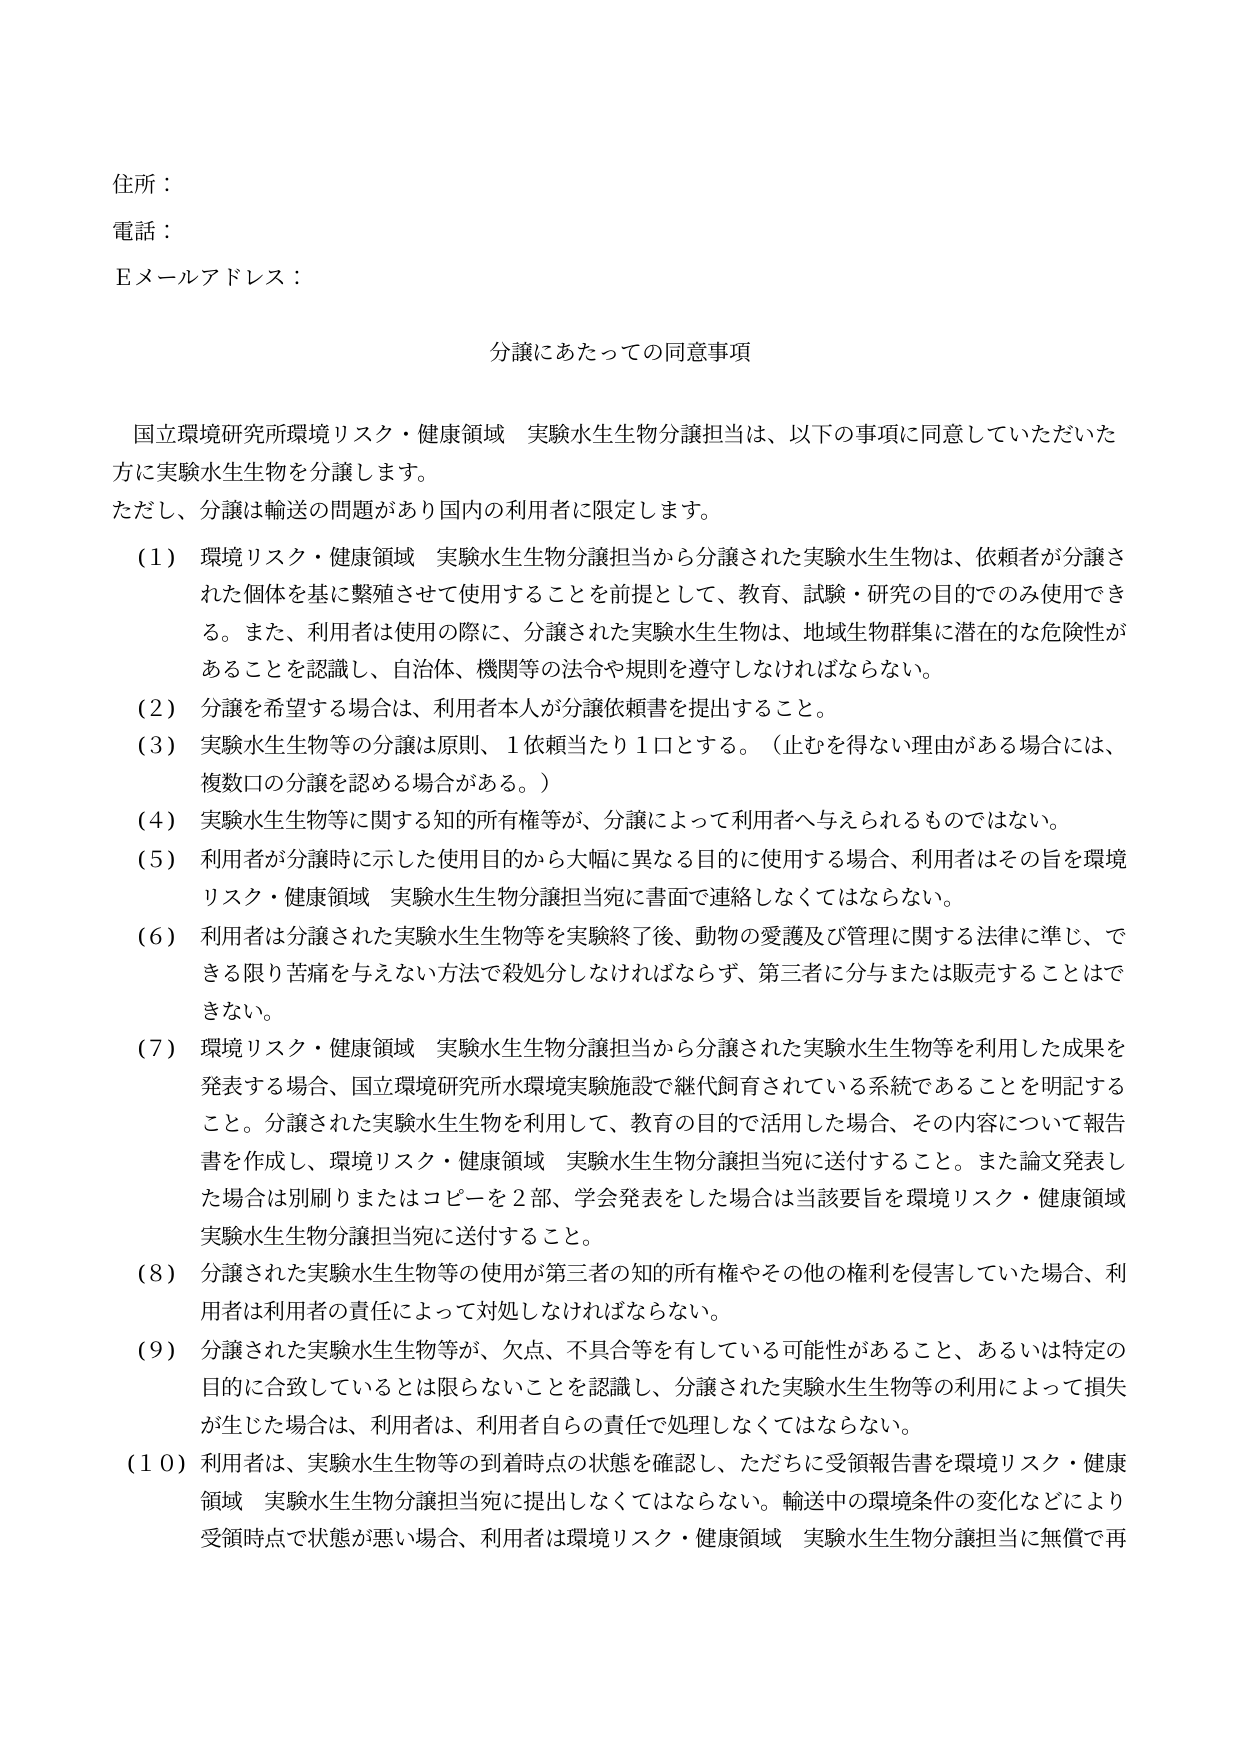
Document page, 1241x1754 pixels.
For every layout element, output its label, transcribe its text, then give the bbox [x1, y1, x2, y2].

text ただし、分譲は輸送の問題があり国内の利用者に限定します。 [111, 491, 1128, 528]
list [156, 1443, 1128, 1556]
list 分譲された実験水生生物等が、欠点、不具合等を有している可能性があること、あるいは特定の目的に合致しているとは限らないことを認識し、分譲された実験水生生物等の利用によって損失が生じた場合は、利用者は、利用者自らの責任で処理しなくてはならない。 [156, 1330, 1128, 1442]
list 環境リスク・健康領域 実験水生生物分譲担当から分譲された実験水生生物は、依頼者が分譲された個体を基に繫殖させて使用することを前提として、教育、試験・研究の目的でのみ使用できる。また、利用者は使用の際に、分譲された実験水生生物は、地域生物群集に潜在的な危険性があることを認識し、自治体、機関等の法令や規則を遵守しなければならない。 [156, 537, 1128, 687]
list 環境リスク・健康領域 実験水生生物分譲担当から分譲された実験水生生物等を利用した成果を発表する場合、国立環境研究所水環境実験施設で継代飼育されている系統であることを明記すること。分譲された実験水生生物を利用して、教育の目的で活用した場合、その内容について報告書を作成し、環境リスク・健康領域 実験水生生物分譲担当宛に送付すること。また論文発表した場合は別刷りまたはコピーを２部、学会発表をした場合は当該要旨を環境リスク・健康領域 実験水生生物分譲担当宛に送付すること。 [156, 1029, 1128, 1254]
list 分譲を希望する場合は、利用者本人が分譲依頼書を提出すること。 [156, 688, 1128, 726]
text 国立環境研究所環境リスク・健康領域 実験水生生物分譲担当は、以下の事項に同意していただいた方に実験水生生物を分譲します。 [112, 414, 1128, 489]
list 利用者が分譲時に示した使用目的から大幅に異なる目的に使用する場合、利用者はその旨を環境リスク・健康領域 実験水生生物分譲担当宛に書面で連絡しなくてはならない。 [156, 839, 1128, 914]
list 分譲された実験水生生物等の使用が第三者の知的所有権やその他の権利を侵害していた場合、利用者は利用者の責任によって対処しなければならない。 [156, 1254, 1128, 1329]
text 電話： [112, 211, 1128, 248]
text Ｅメールアドレス： [112, 257, 1128, 295]
list 実験水生生物等に関する知的所有権等が、分譲によって利用者へ与えられるものではない。 [156, 801, 1128, 838]
text 分譲にあたっての同意事項 [112, 333, 1128, 370]
text 住所： [112, 164, 1128, 202]
list 利用者は分譲された実験水生生物等を実験終了後、動物の愛護及び管理に関する法律に準じ、できる限り苦痛を与えない方法で殺処分しなければならず、第三者に分与または販売することはできない。 [156, 916, 1128, 1029]
list 実験水生生物等の分譲は原則、１依頼当たり１口とする。（止むを得ない理由がある場合には、複数口の分譲を認める場合がある。） [156, 726, 1128, 801]
